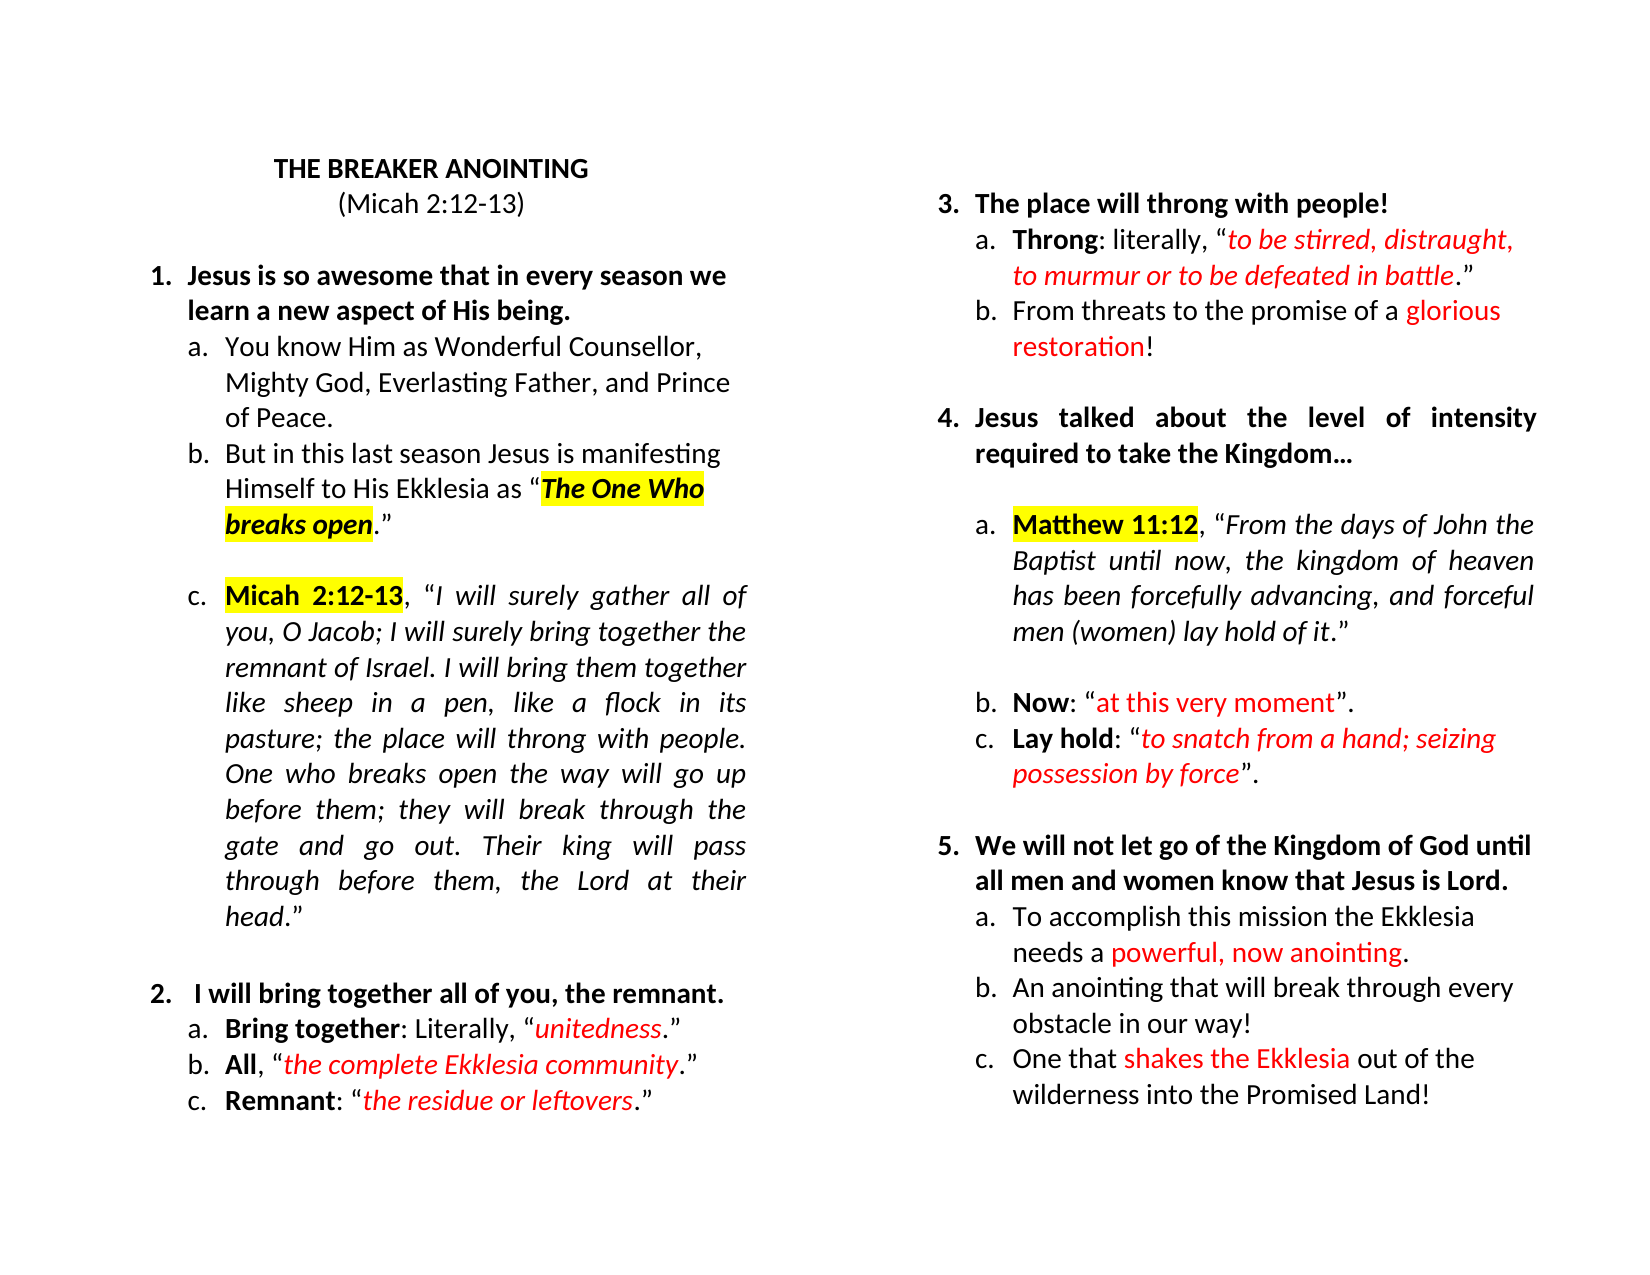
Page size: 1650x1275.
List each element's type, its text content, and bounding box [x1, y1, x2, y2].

list You know Him as Wonderful Counsellor, Mighty God, Everlasting Father, and Prince of Peace. [187, 328, 750, 435]
list From threats to the promise of a glorious restoration! [975, 292, 1537, 364]
list Remnant: “the residue or leftovers.” [187, 1082, 750, 1117]
list The place will throng with people! [937, 186, 1537, 221]
list Throng: literally, “to be stirred, distraught, to murmur or to be defeated in battle.” [975, 221, 1537, 292]
list Bring together: Literally, “unitedness.” [187, 1010, 750, 1046]
list Jesus is so awesome that in every season we learn a new aspect of His being. [150, 257, 750, 328]
list Lay hold: “to snatch from a hand; seizing possession by force”. [975, 720, 1537, 791]
text (Micah 2:12-13) [112, 186, 750, 221]
list Now: “at this very moment”. [975, 684, 1537, 720]
list I will bring together all of you, the remnant. [150, 975, 750, 1010]
list Matthew 11:12, “From the days of John the Baptist until now, the kingdom of heaven has been forcefully advancing, and forceful men (women) lay hold of it.” [975, 506, 1537, 649]
list Micah 2:12-13, “I will surely gather all of you, O Jacob; I will surely bring together the remnant of Israel. I will bring them together like sheep in a pen, like a flock in its pasture; the place will throng with people. One who breaks open the way will go up before them; they will break through the gate and go out. Their king will pass through before them, the Lord at their head.” [187, 577, 750, 934]
list To accomplish this mission the Ekklesia needs a powerful, now anointing. [975, 898, 1537, 969]
list We will not let go of the Kingdom of God until all men and women know that Jesus is Lord. [937, 827, 1537, 898]
list All, “the complete Ekklesia community.” [187, 1046, 750, 1082]
list Jesus talked about the level of intensity required to take the Kingdom… [937, 399, 1537, 471]
text THE BREAKER ANOINTING [112, 150, 750, 186]
list One that shakes the Ekklesia out of the wilderness into the Promised Land! [975, 1041, 1537, 1112]
list An anointing that will break through every obstacle in our way! [975, 969, 1537, 1041]
list But in this last season Jesus is manifesting Himself to His Ekklesia as “The One Who breaks open.” [187, 435, 750, 542]
